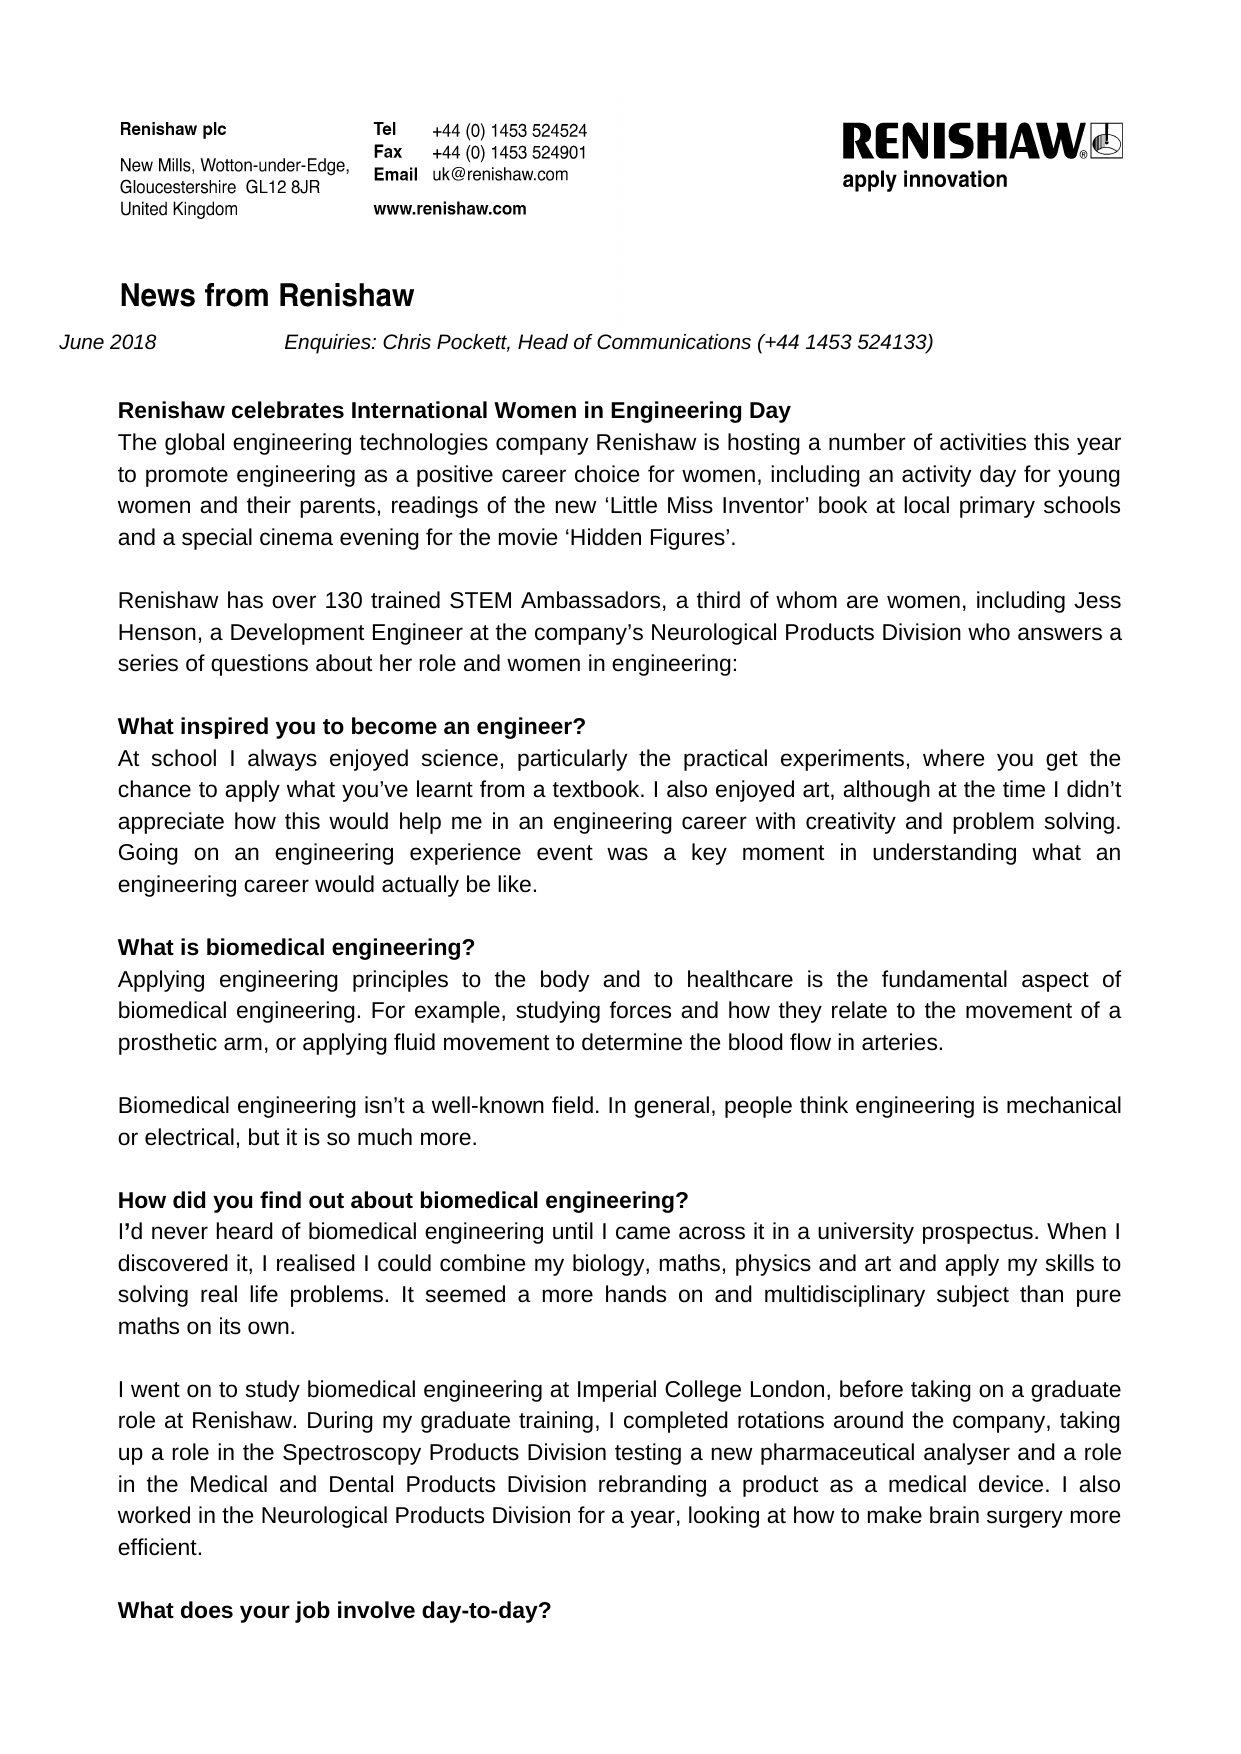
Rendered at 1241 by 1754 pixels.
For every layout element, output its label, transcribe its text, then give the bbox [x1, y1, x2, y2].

text Applying engineering principles to the body and to healthcare is the fundamental aspect of biomedical engineering. For example, studying forces and how they relate to the movement of a prosthetic arm, or applying fluid movement to determine the blood flow in arteries. [118, 966, 1123, 1055]
text Renishaw celebrates International Women in Engineering Day [118, 397, 1123, 424]
picture [90, 90, 1156, 330]
text Renishaw has over 130 trained STEM Ambassadors, a third of whom are women, including Jess Henson, a Development Engineer at the company’s Neurological Products Division who answers a series of questions about her role and women in engineering: [118, 587, 1123, 676]
text What does your job involve day-to-day? [118, 1597, 1123, 1623]
text How did you find out about biomedical engineering? [118, 1187, 1123, 1213]
text What inspired you to become an engineer? [118, 713, 1123, 739]
text I went on to study biomedical engineering at Imperial College London, before taking on a graduate role at Renishaw. During my graduate training, I completed rotations around the company, taking up a role in the Spectroscopy Products Division testing a new pharmaceutical analyser and a role in the Medical and Dental Products Division rebranding a product as a medical device. I also worked in the Neurological Products Division for a year, looking at how to make brain surgery more efficient. [118, 1376, 1123, 1560]
text The global engineering technologies company Renishaw is hosting a number of activities this year to promote engineering as a positive career choice for women, including an activity day for young women and their parents, readings of the new ‘Little Miss Inventor’ book at local primary schools and a special cinema evening for the movie ‘Hidden Figures’. [118, 429, 1123, 550]
text What is biomedical engineering? [118, 934, 1123, 960]
text Biomedical engineering isn’t a well-known field. In general, people think engineering is mechanical or electrical, but it is so much more. [118, 1092, 1123, 1150]
text At school I always enjoyed science, particularly the practical experiments, where you get the chance to apply what you’ve learnt from a textbook. I also enjoyed art, although at the time I didn’t appreciate how this would help me in an engineering career with creativity and problem solving. Going on an engineering experience event was a key moment in understanding what an engineering career would actually be like. [118, 745, 1123, 897]
text I’d never heard of biomedical engineering until I came across it in a university prospectus. When I discovered it, I realised I could combine my biology, maths, physics and art and apply my skills to solving real life problems. It seemed a more hands on and multidisciplinary subject than pure maths on its own. [118, 1218, 1123, 1339]
